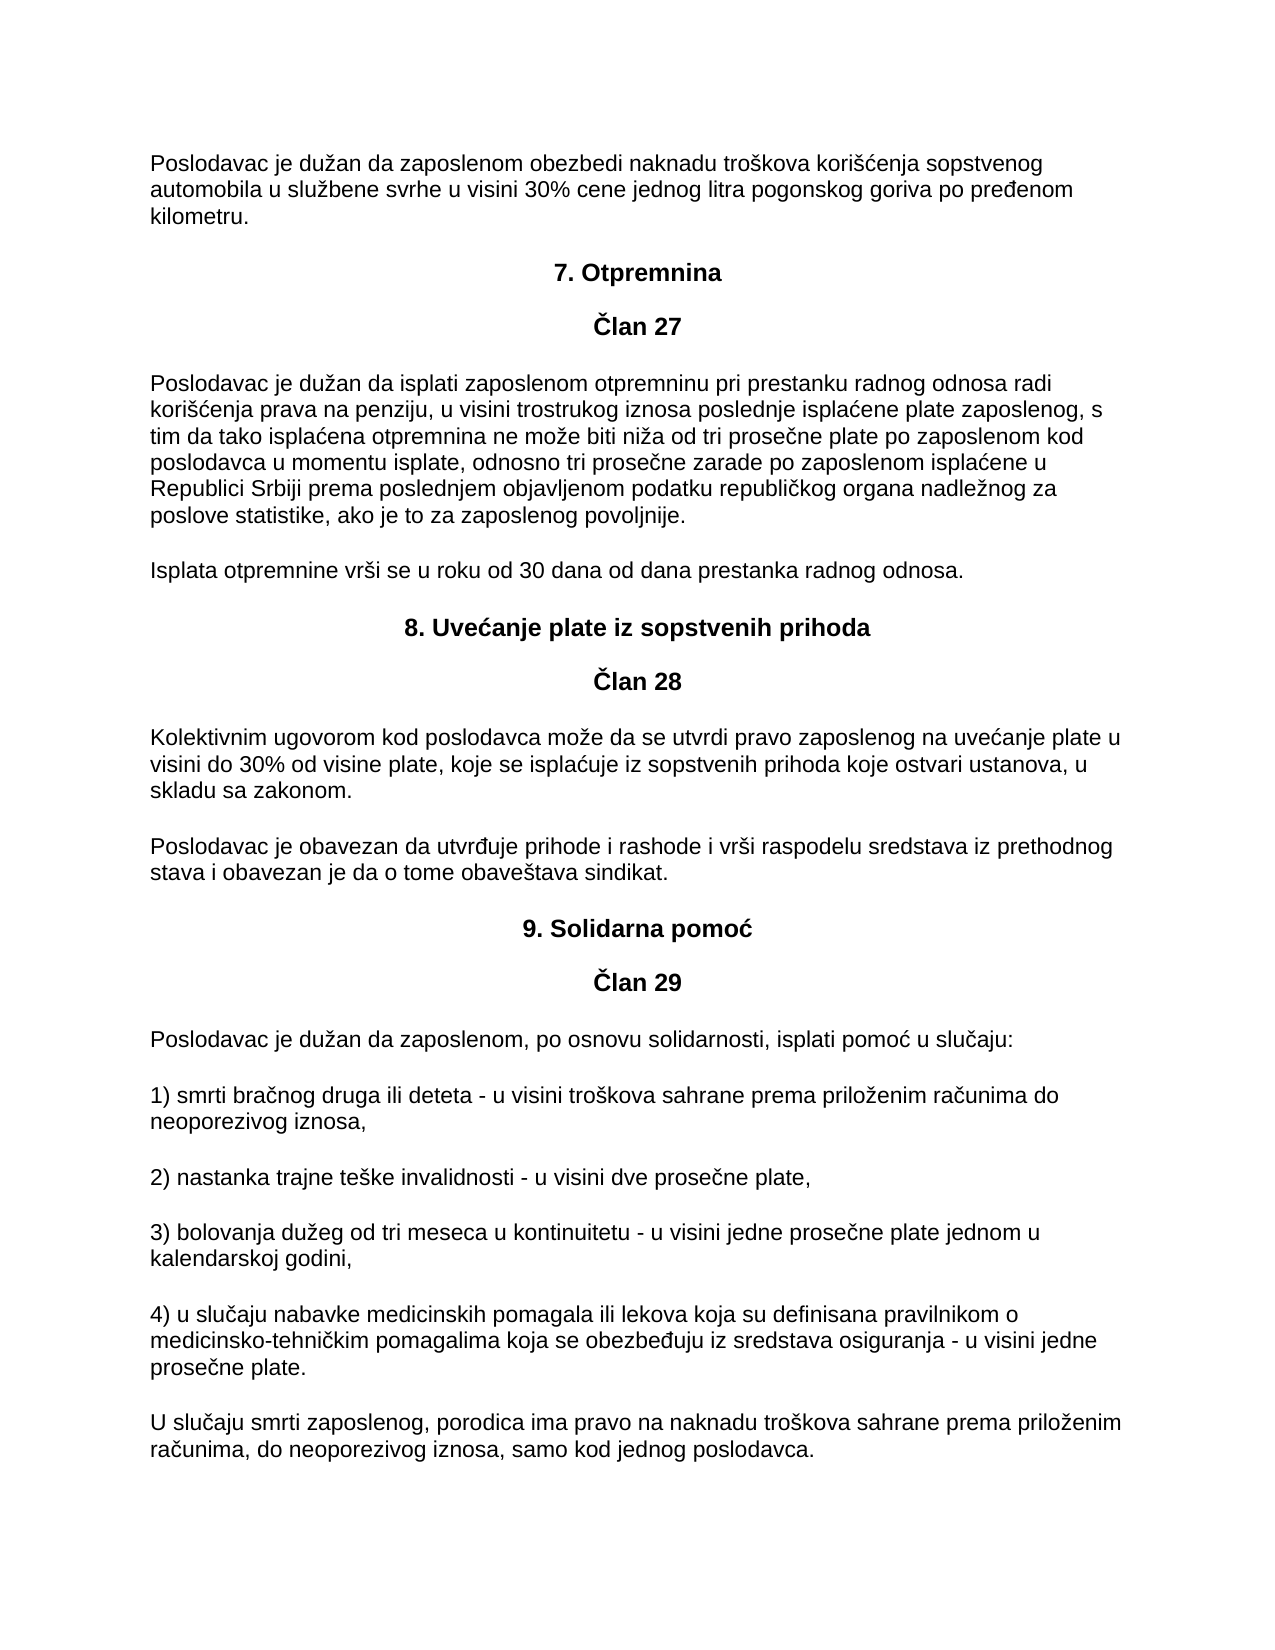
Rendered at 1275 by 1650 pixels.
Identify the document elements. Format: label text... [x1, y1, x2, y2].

text 2) nastanka trajne teške invalidnosti - u visini dve prosečne plate, [150, 1163, 1125, 1190]
text Član 28 [150, 666, 1125, 695]
text Član 27 [150, 312, 1125, 341]
text 8. Uvećanje plate iz sopstvenih prihoda [150, 613, 1125, 641]
text 7. Otpremnina [150, 258, 1125, 287]
text Poslodavac je dužan da zaposlenom obezbedi naknadu troškova korišćenja sopstvenog automobila u službene svrhe u visini 30% cene jednog litra pogonskog goriva po pređenom kilometru. [150, 150, 1125, 229]
text 1) smrti bračnog druga ili deteta - u visini troškova sahrane prema priloženim računima do neoporezivog iznosa, [150, 1082, 1125, 1134]
text Poslodavac je dužan da isplati zaposlenom otpremninu pri prestanku radnog odnosa radi korišćenja prava na penziju, u visini trostrukog iznosa poslednje isplaćene plate zaposlenog, s tim da tako isplaćena otpremnina ne može biti niža od tri prosečne plate po zaposlenom kod poslodavca u momentu isplate, odnosno tri prosečne zarade po zaposlenom isplaćene u Republici Srbiji prema poslednjem objavljenom podatku republičkog organa nadležnog za poslove statistike, ako je to za zaposlenog povoljnije. [150, 370, 1125, 528]
text Poslodavac je dužan da zaposlenom, po osnovu solidarnosti, isplati pomoć u slučaju: [150, 1026, 1125, 1052]
text 3) bolovanja dužeg od tri meseca u kontinuitetu - u visini jedne prosečne plate jednom u kalendarskoj godini, [150, 1219, 1125, 1272]
text Kolektivnim ugovorom kod poslodavca može da se utvrdi pravo zaposlenog na uvećanje plate u visini do 30% od visine plate, koje se isplaćuje iz sopstvenih prihoda koje ostvari ustanova, u skladu sa zakonom. [150, 724, 1125, 803]
text Član 29 [150, 968, 1125, 997]
text Isplata otpremnine vrši se u roku od 30 dana od dana prestanka radnog odnosa. [150, 557, 1125, 583]
text 9. Solidarna pomoć [150, 914, 1125, 943]
text 4) u slučaju nabavke medicinskih pomagala ili lekova koja su definisana pravilnikom o medicinsko-tehničkim pomagalima koja se obezbeđuju iz sredstava osiguranja - u visini jedne prosečne plate. [150, 1301, 1125, 1380]
text U slučaju smrti zaposlenog, porodica ima pravo na naknadu troškova sahrane prema priloženim računima, do neoporezivog iznosa, samo kod jednog poslodavca. [150, 1409, 1125, 1462]
text Poslodavac je obavezan da utvrđuje prihode i rashode i vrši raspodelu sredstava iz prethodnog stava i obavezan je da o tome obaveštava sindikat. [150, 833, 1125, 885]
